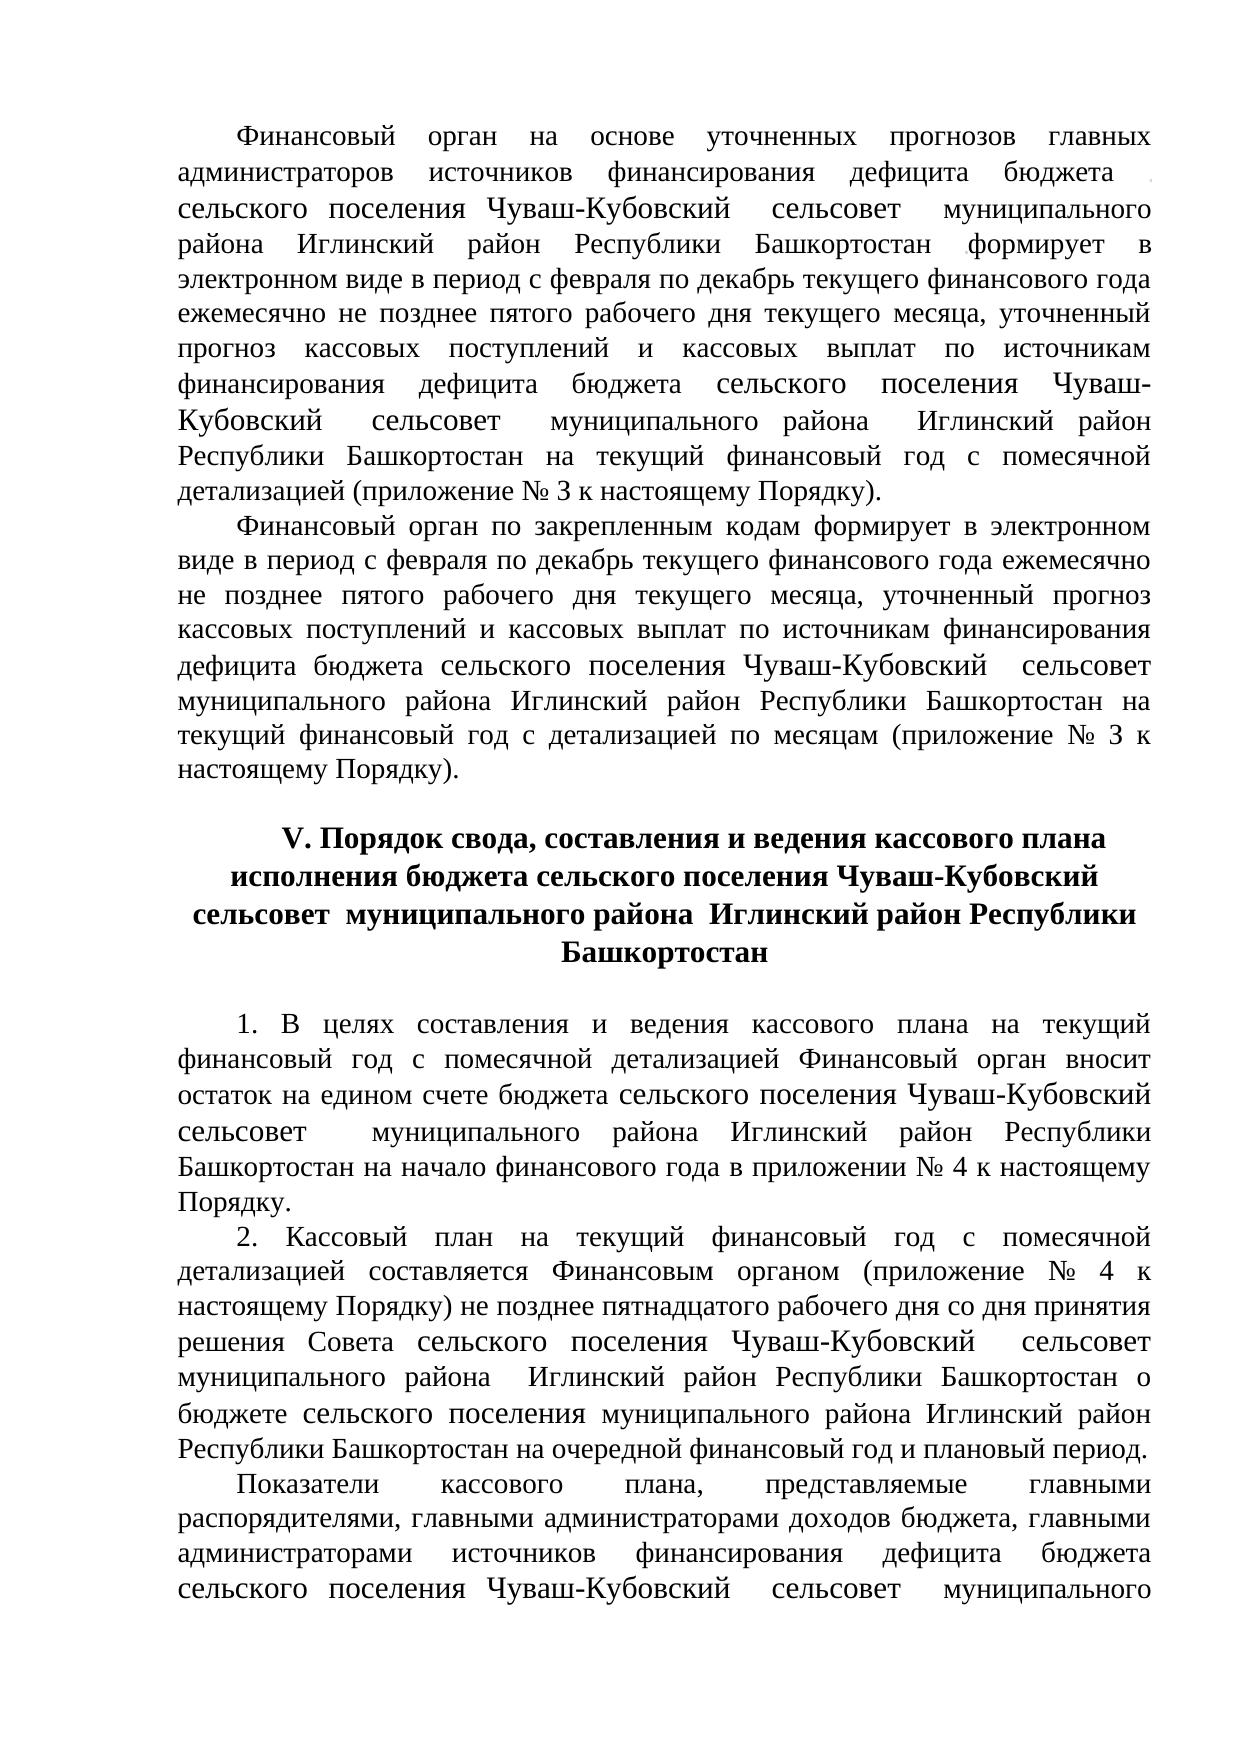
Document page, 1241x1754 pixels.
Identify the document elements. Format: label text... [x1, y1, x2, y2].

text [177, 1466, 1152, 1605]
text 2. Кассовый план на текущий финансовый год с помесячной детализацией составляется Финансовым органом (приложение № 4 к настоящему Порядку) не позднее пятнадцатого рабочего дня со дня принятия решения Совета сельского поселения Чуваш-Кубовский сельсовет муниципального района Иглинский район Республики Башкортостан о бюджете сельского поселения муниципального района Иглинский район Республики Башкортостан на очередной финансовый год и плановый период. [177, 1219, 1152, 1464]
text 1. В целях составления и ведения кассового плана на текущий финансовый год с помесячной детализацией Финансовый орган вносит остаток на едином счете бюджета сельского поселения Чуваш-Кубовский сельсовет муниципального района Иглинский район Республики Башкортостан на начало финансового года в приложении № 4 к настоящему Порядку. [177, 1007, 1152, 1217]
text Финансовый орган по закрепленным кодам формирует в электронном виде в период с февраля по декабрь текущего финансового года ежемесячно не позднее пятого рабочего дня текущего месяца, уточненный прогноз кассовых поступлений и кассовых выплат по источникам финансирования дефицита бюджета сельского поселения Чуваш-Кубовский сельсовет муниципального района Иглинский район Республики Башкортостан на текущий финансовый год с детализацией по месяцам (приложение № З к настоящему Порядку). [177, 508, 1152, 785]
text V. Порядок свода, составления и ведения кассового плана исполнения бюджета сельского поселения Чуваш-Кубовский сельсовет муниципального района Иглинский район Республики Башкортостан [177, 819, 1152, 969]
text Финансовый орган на основе уточненных прогнозов главных администраторов источников финансирования дефицита бюджета сельского поселения Чуваш-Кубовский сельсовет муниципального района Иглинский район Республики Башкортостан формирует в электронном виде в период с февраля по декабрь текущего финансового года ежемесячно не позднее пятого рабочего дня текущего месяца, уточненный прогноз кассовых поступлений и кассовых выплат по источникам финансирования дефицита бюджета сельского поселения Чуваш-Кубовский сельсовет муниципального района Иглинский район Республики Башкортостан на текущий финансовый год с помесячной детализацией (приложение № З к настоящему Порядку). [177, 118, 1152, 506]
